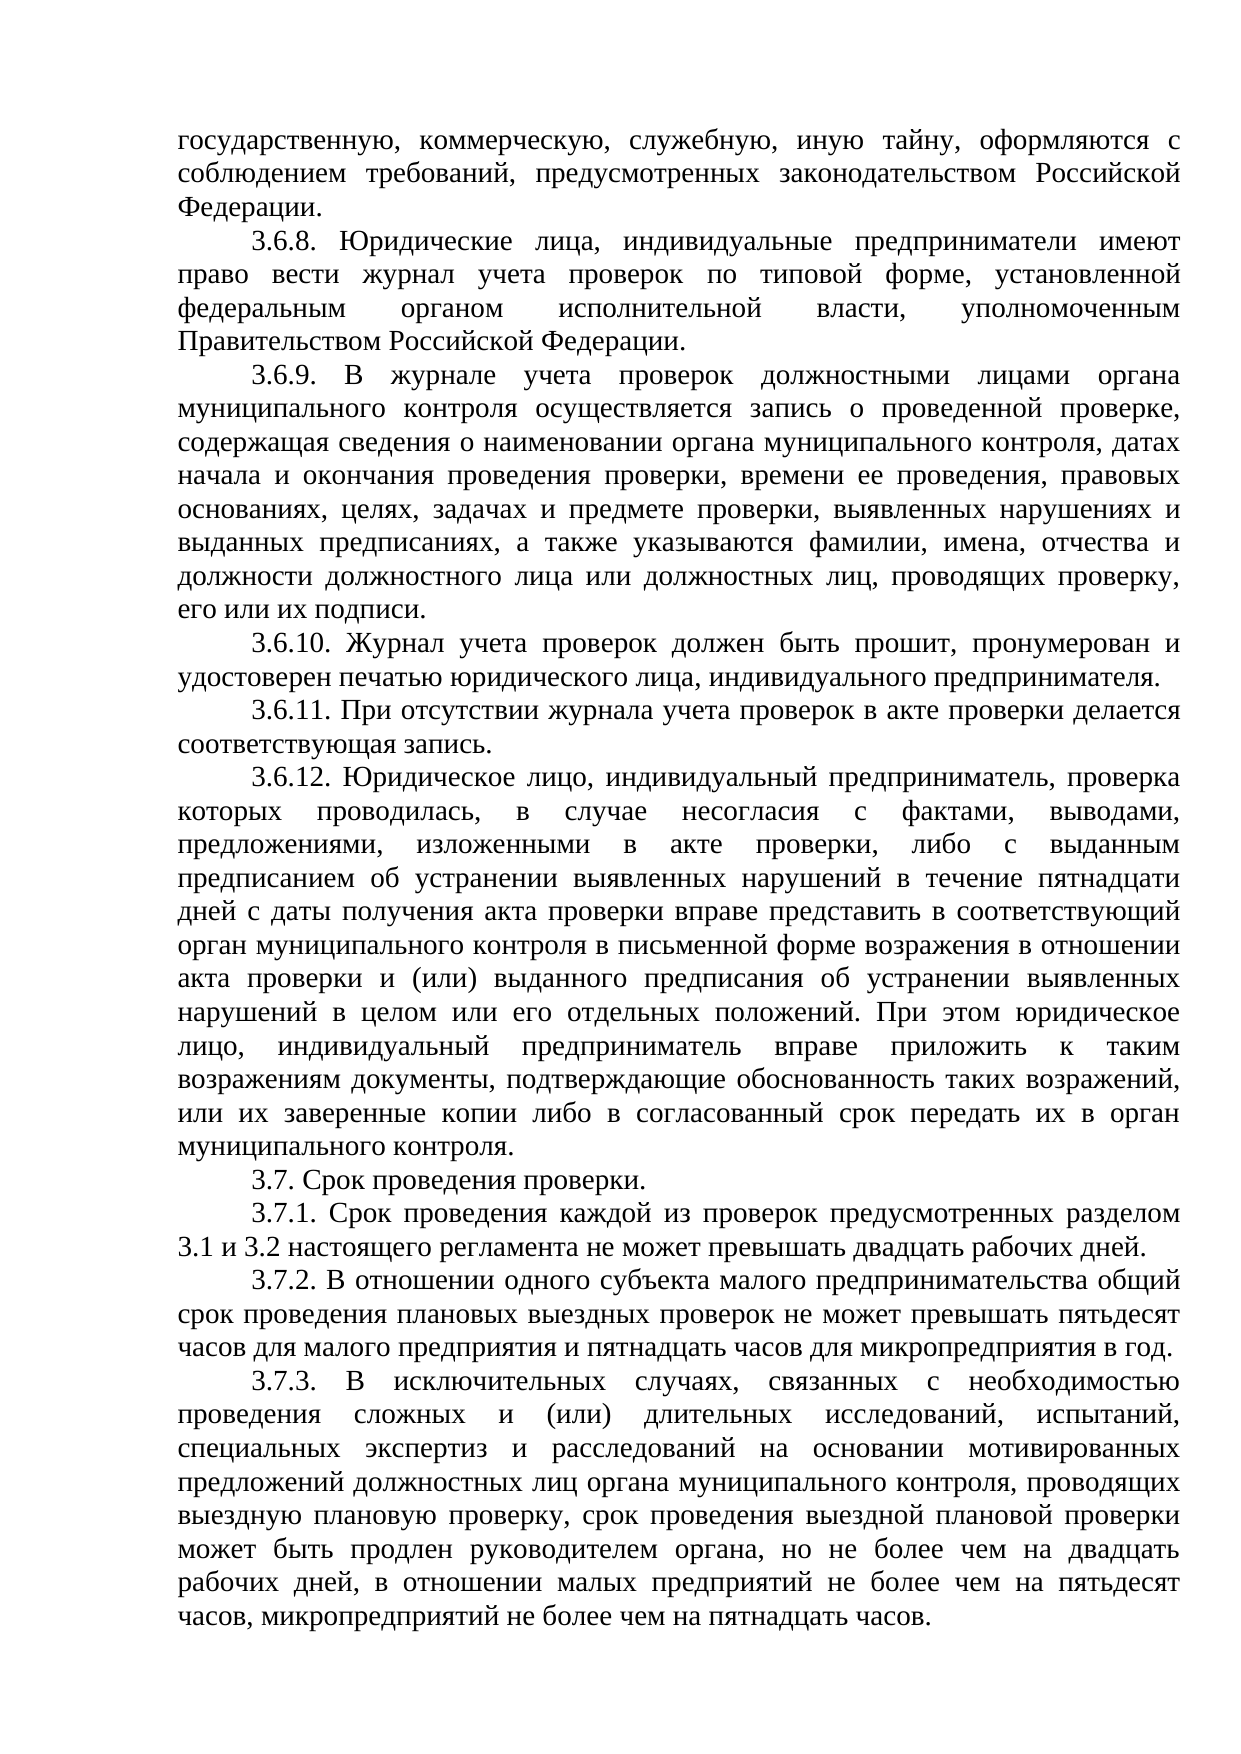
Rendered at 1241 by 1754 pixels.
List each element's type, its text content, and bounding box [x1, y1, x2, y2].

text 3.6.12. Юридическое лицо, индивидуальный предприниматель, проверка которых проводилась, в случае несогласия с фактами, выводами, предложениями, изложенными в акте проверки, либо с выданным предписанием об устранении выявленных нарушений в течение пятнадцати дней с даты получения акта проверки вправе представить в соответствующий орган муниципального контроля в письменной форме возражения в отношении акта проверки и (или) выданного предписания об устранении выявленных нарушений в целом или его отдельных положений. При этом юридическое лицо, индивидуальный предприниматель вправе приложить к таким возражениям документы, подтверждающие обоснованность таких возражений, или их заверенные копии либо в согласованный срок передать их в орган муниципального контроля. [177, 759, 1181, 1162]
text 3.7. Срок проведения проверки. [177, 1162, 1181, 1195]
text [177, 122, 1181, 223]
text 3.7.2. В отношении одного субъекта малого предпринимательства общий срок проведения плановых выездных проверок не может превышать пятьдесят часов для малого предприятия и пятнадцать часов для микропредприятия в год. [177, 1262, 1181, 1363]
text 3.6.10. Журнал учета проверок должен быть прошит, пронумерован и удостоверен печатью юридического лица, индивидуального предпринимателя. [177, 625, 1181, 692]
text 3.6.11. При отсутствии журнала учета проверок в акте проверки делается соответствующая запись. [177, 692, 1181, 759]
text 3.7.1. Срок проведения каждой из проверок предусмотренных разделом 3.1 и 3.2 настоящего регламента не может превышать двадцать рабочих дней. [177, 1195, 1181, 1262]
text 3.6.9. В журнале учета проверок должностными лицами органа муниципального контроля осуществляется запись о проведенной проверке, содержащая сведения о наименовании органа муниципального контроля, датах начала и окончания проведения проверки, времени ее проведения, правовых основаниях, целях, задачах и предмете проверки, выявленных нарушениях и выданных предписаниях, а также указываются фамилии, имена, отчества и должности должностного лица или должностных лиц, проводящих проверку, его или их подписи. [177, 357, 1181, 625]
text 3.6.8. Юридические лица, индивидуальные предприниматели имеют право вести журнал учета проверок по типовой форме, установленной федеральным органом исполнительной власти, уполномоченным Правительством Российской Федерации. [177, 223, 1181, 357]
text 3.7.3. В исключительных случаях, связанных с необходимостью проведения сложных и (или) длительных исследований, испытаний, специальных экспертиз и расследований на основании мотивированных предложений должностных лиц органа муниципального контроля, проводящих выездную плановую проверку, срок проведения выездной плановой проверки может быть продлен руководителем органа, но не более чем на двадцать рабочих дней, в отношении малых предприятий не более чем на пятьдесят часов, микропредприятий не более чем на пятнадцать часов. [177, 1363, 1181, 1631]
